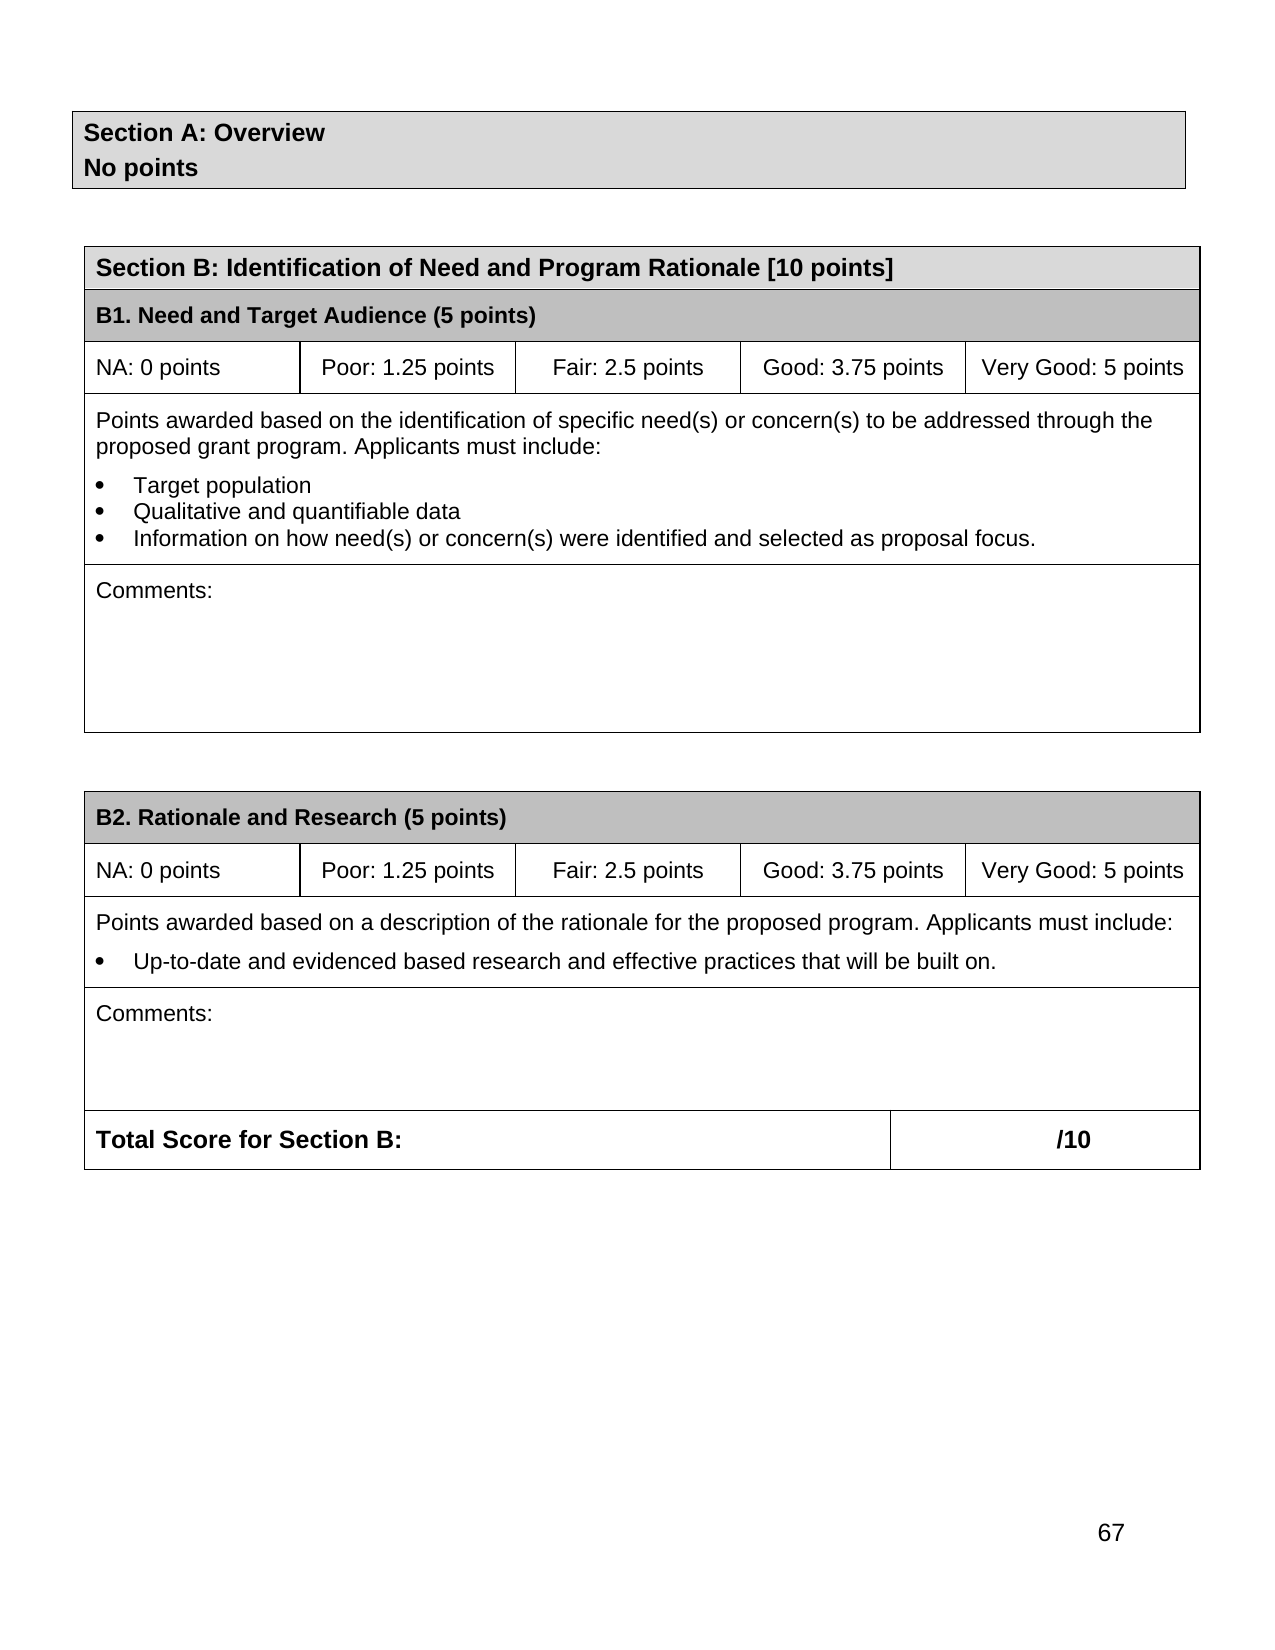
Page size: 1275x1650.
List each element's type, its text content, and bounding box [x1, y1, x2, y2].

table_cell Fair: 2.5 points [516, 844, 740, 896]
table_cell Total Score for Section B: [85, 1111, 890, 1169]
table_cell Very Good: 5 points [966, 342, 1199, 393]
table_cell Points awarded based on the identification of specific need(s) or concern(s) to be addressed through the proposed grant program. Applicants must include: Target population Qualitative and quantifiable data Information on how need(s) or concern(s) were identified and selected as proposal focus. [85, 394, 1199, 563]
table_cell Poor: 1.25 points [301, 844, 515, 896]
table_cell Poor: 1.25 points [301, 342, 515, 393]
table_cell Comments: [85, 565, 1199, 732]
table_cell /10 [1045, 1111, 1199, 1169]
table_cell Points awarded based on a description of the rationale for the proposed program. Applicants must include: Up-to-date and evidenced based research and effective practices that will be built on. [85, 897, 1199, 987]
table_cell NA: 0 points [85, 342, 299, 393]
table_cell B1. Need and Target Audience (5 points) [85, 290, 1199, 341]
table_cell Very Good: 5 points [966, 844, 1199, 896]
table_cell Good: 3.75 points [741, 844, 965, 896]
table_header B2. Rationale and Research (5 points) [85, 792, 1199, 843]
table_cell Fair: 2.5 points [516, 342, 740, 393]
table_header Section B: Identification of Need and Program Rationale [10 points] [85, 247, 1199, 288]
table_cell [891, 1111, 1045, 1169]
table_cell Comments: [85, 988, 1199, 1109]
table_cell NA: 0 points [85, 844, 299, 896]
table_header Section A: Overview No points [73, 112, 1185, 188]
table_cell Good: 3.75 points [741, 342, 965, 393]
